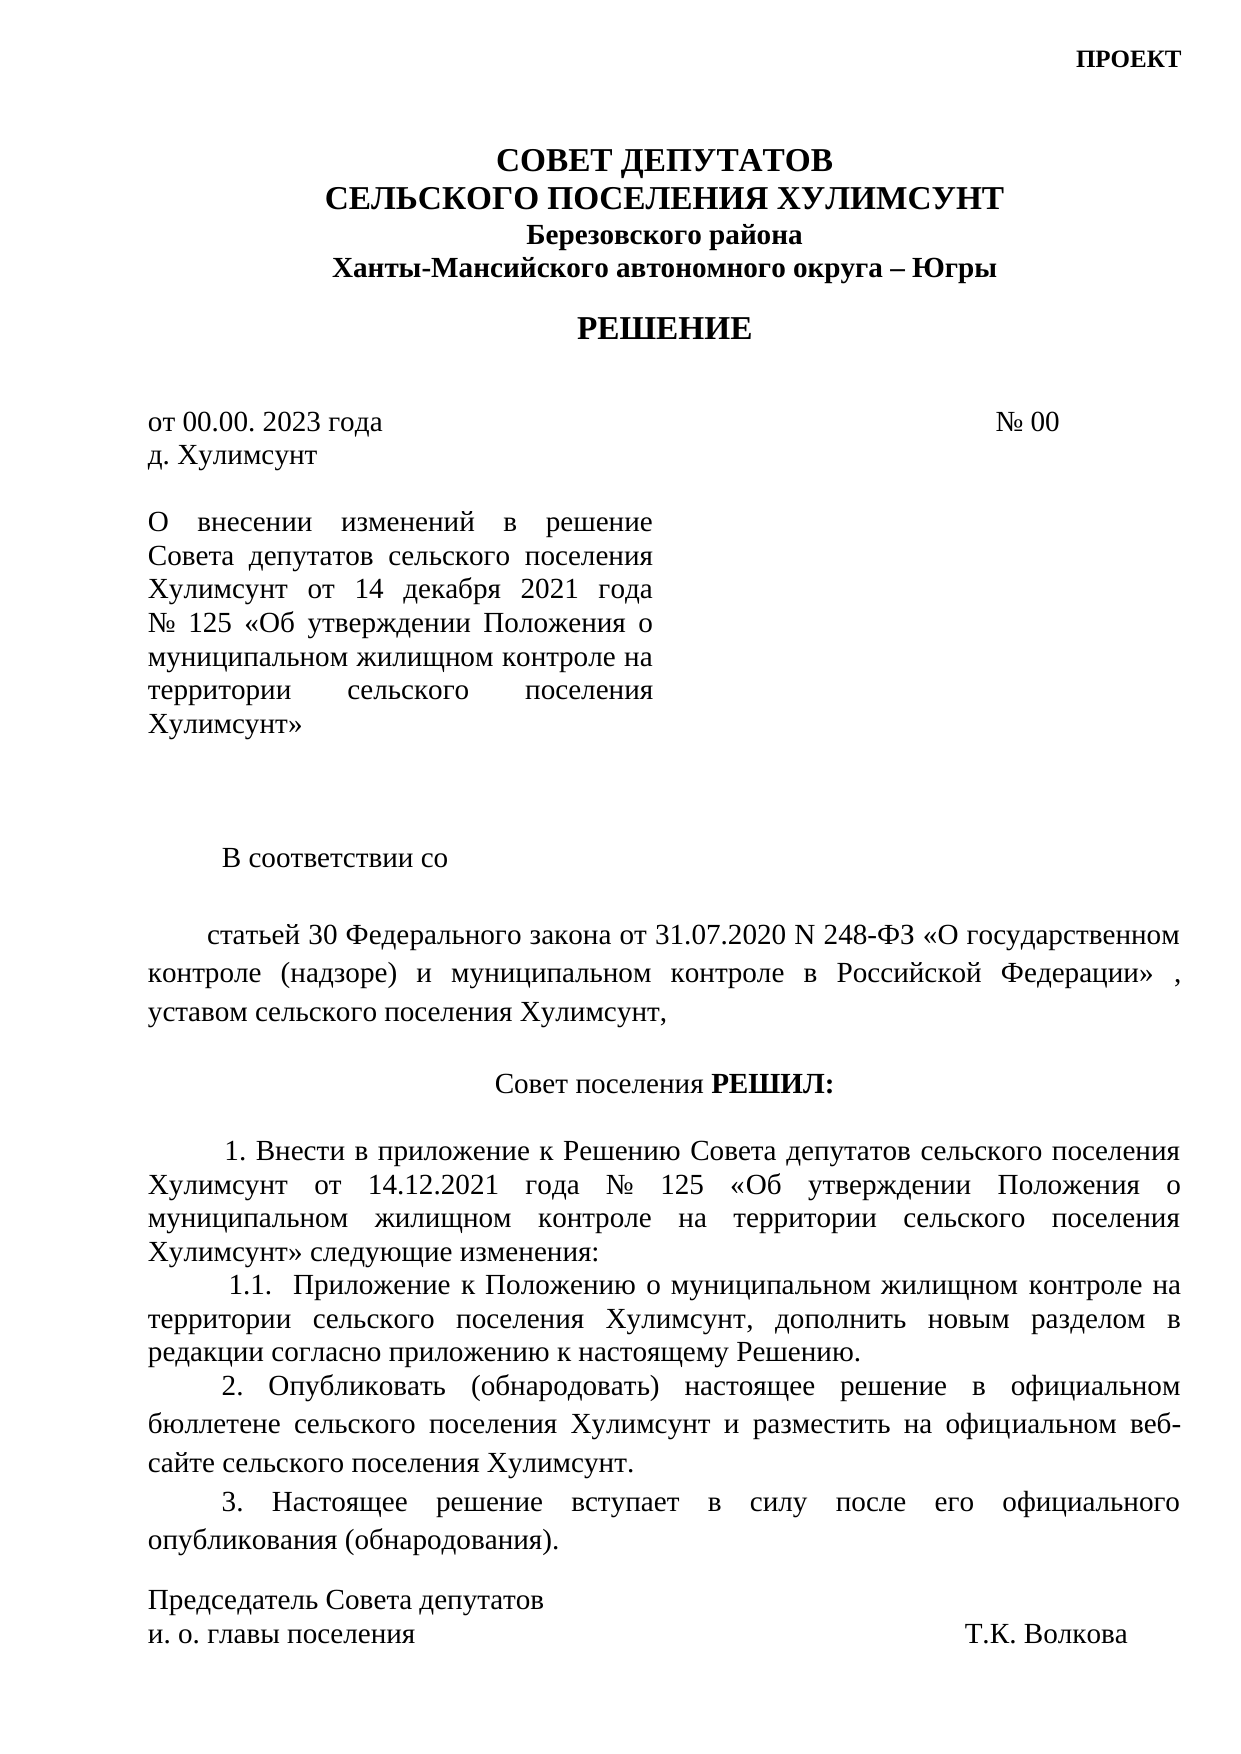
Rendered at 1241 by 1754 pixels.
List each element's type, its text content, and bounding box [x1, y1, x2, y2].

text Председатель Совета депутатов [148, 1582, 1181, 1616]
text СЕЛЬСКОГО ПОСЕЛЕНИЯ ХУЛИМСУНТ [148, 178, 1181, 217]
text РЕШЕНИЕ [148, 308, 1181, 346]
table_header О внесении изменений в решение Совета депутатов сельского поселения Хулимсунт от 14 декабря 2021 года № 125 «Об утверждении Положения о муниципальном жилищном контроле на территории сельского поселения Хулимсунт» [136, 505, 664, 840]
text 1. Внести в приложение к Решению Совета депутатов сельского поселения Хулимсунт от 14.12.2021 года № 125 «Об утверждении Положения о муниципальном жилищном контроле на территории сельского поселения Хулимсунт» следующие изменения: [148, 1133, 1181, 1267]
text Совет поселения РЕШИЛ: [148, 1066, 1181, 1100]
text статьей 30 Федерального закона от 31.07.2020 N 248-ФЗ «О государственном контроле (надзоре) и муниципальном контроле в Российской Федерации» , уставом сельского поселения Хулимсунт, [148, 917, 1181, 1028]
text В соответствии со [148, 840, 1181, 873]
text д. Хулимсунт [148, 437, 1181, 471]
text СОВЕТ ДЕПУТАТОВ [148, 140, 1181, 178]
text ПРОЕКТ [148, 44, 1181, 73]
text 3. Настоящее решение вступает в силу после его официального опубликования (обнародования). [148, 1484, 1181, 1556]
text Березовского района [148, 217, 1181, 250]
text Ханты-Мансийского автономного округа – Югры [148, 250, 1181, 284]
text от 00.00. 2023 года № 00 [148, 404, 1181, 437]
text и. о. главы поселения Т.К. Волкова [148, 1616, 1181, 1649]
text 2. Опубликовать (обнародовать) настоящее решение в официальном бюллетене сельского поселения Хулимсунт и разместить на официальном веб-сайте сельского поселения Хулимсунт. [148, 1368, 1181, 1479]
text 1.1. Приложение к Положению о муниципальном жилищном контроле на территории сельского поселения Хулимсунт, дополнить новым разделом в редакции согласно приложению к настоящему Решению. [148, 1267, 1181, 1368]
